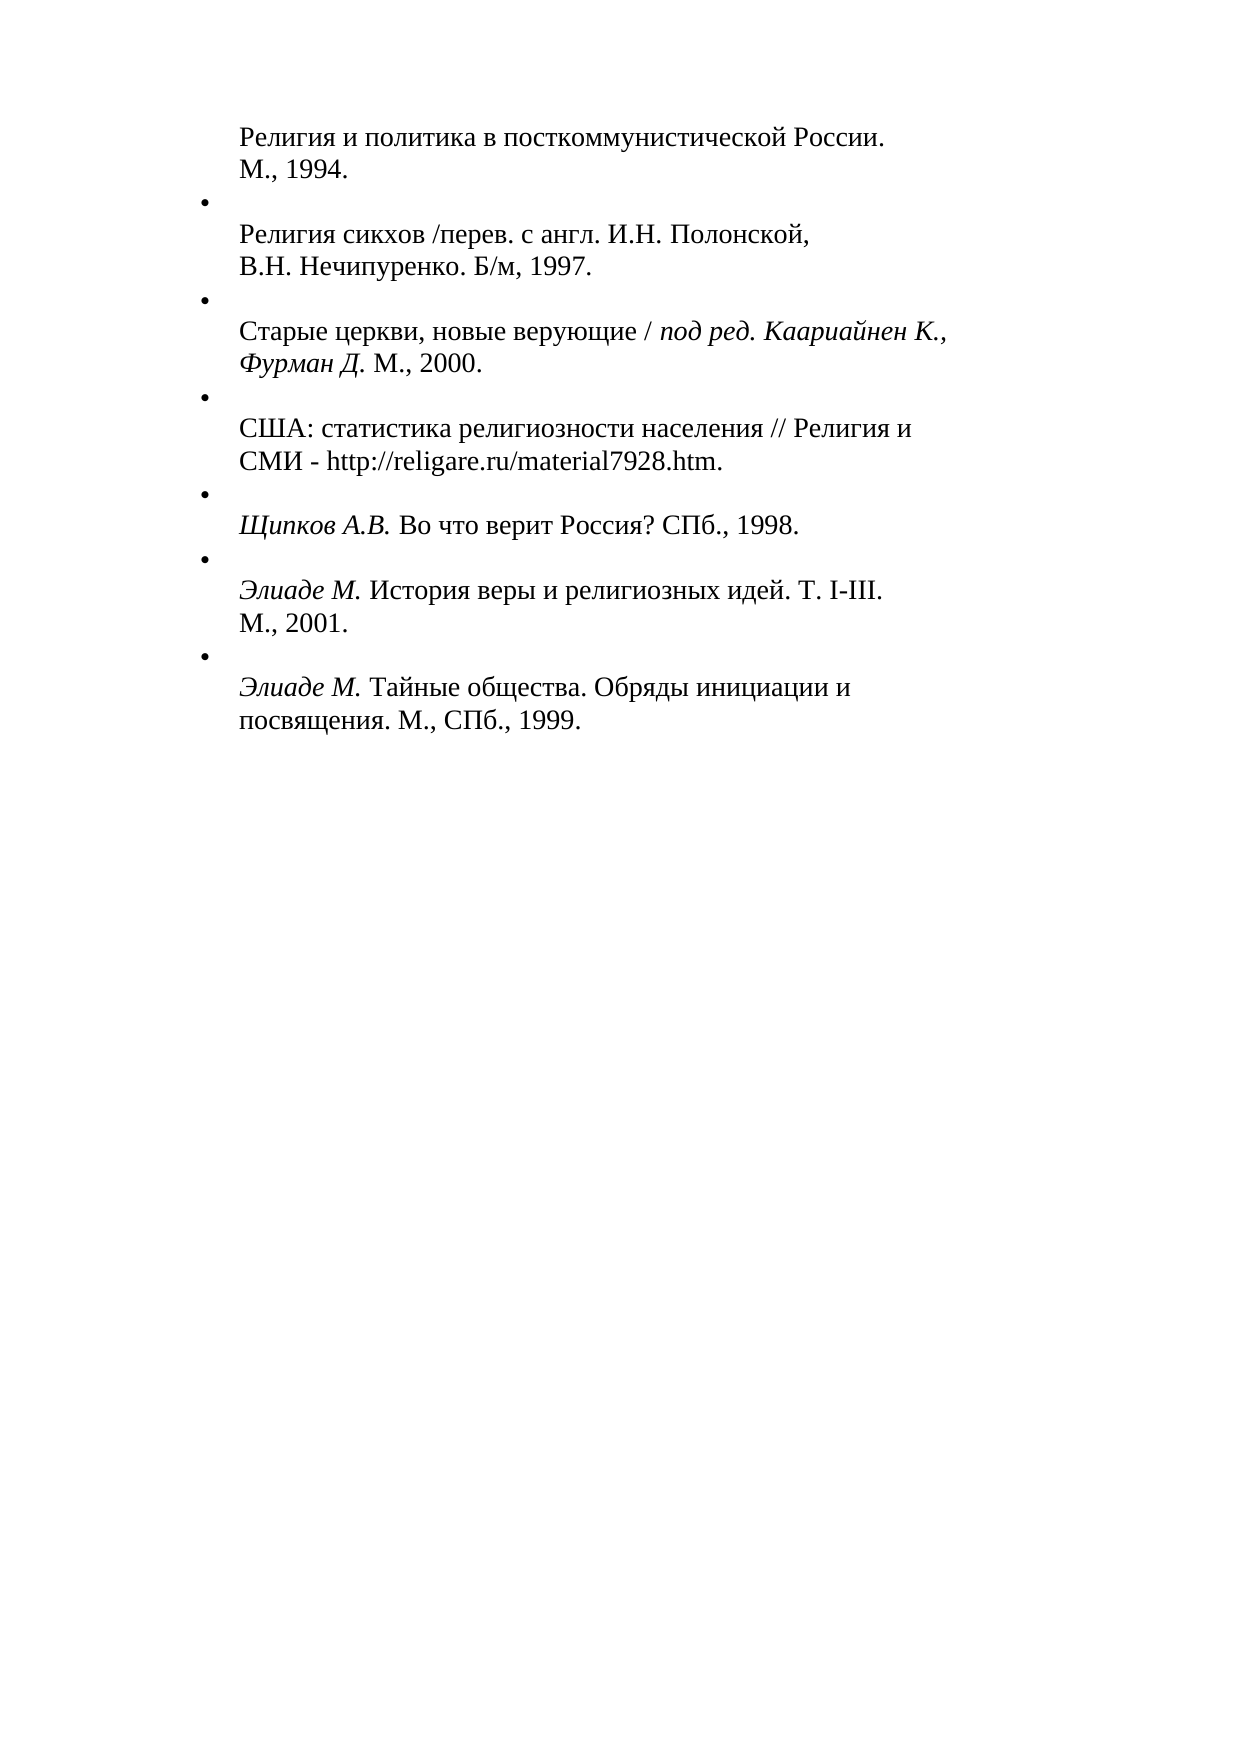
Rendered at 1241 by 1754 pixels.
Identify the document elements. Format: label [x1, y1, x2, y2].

table_header [163, 118, 971, 1400]
